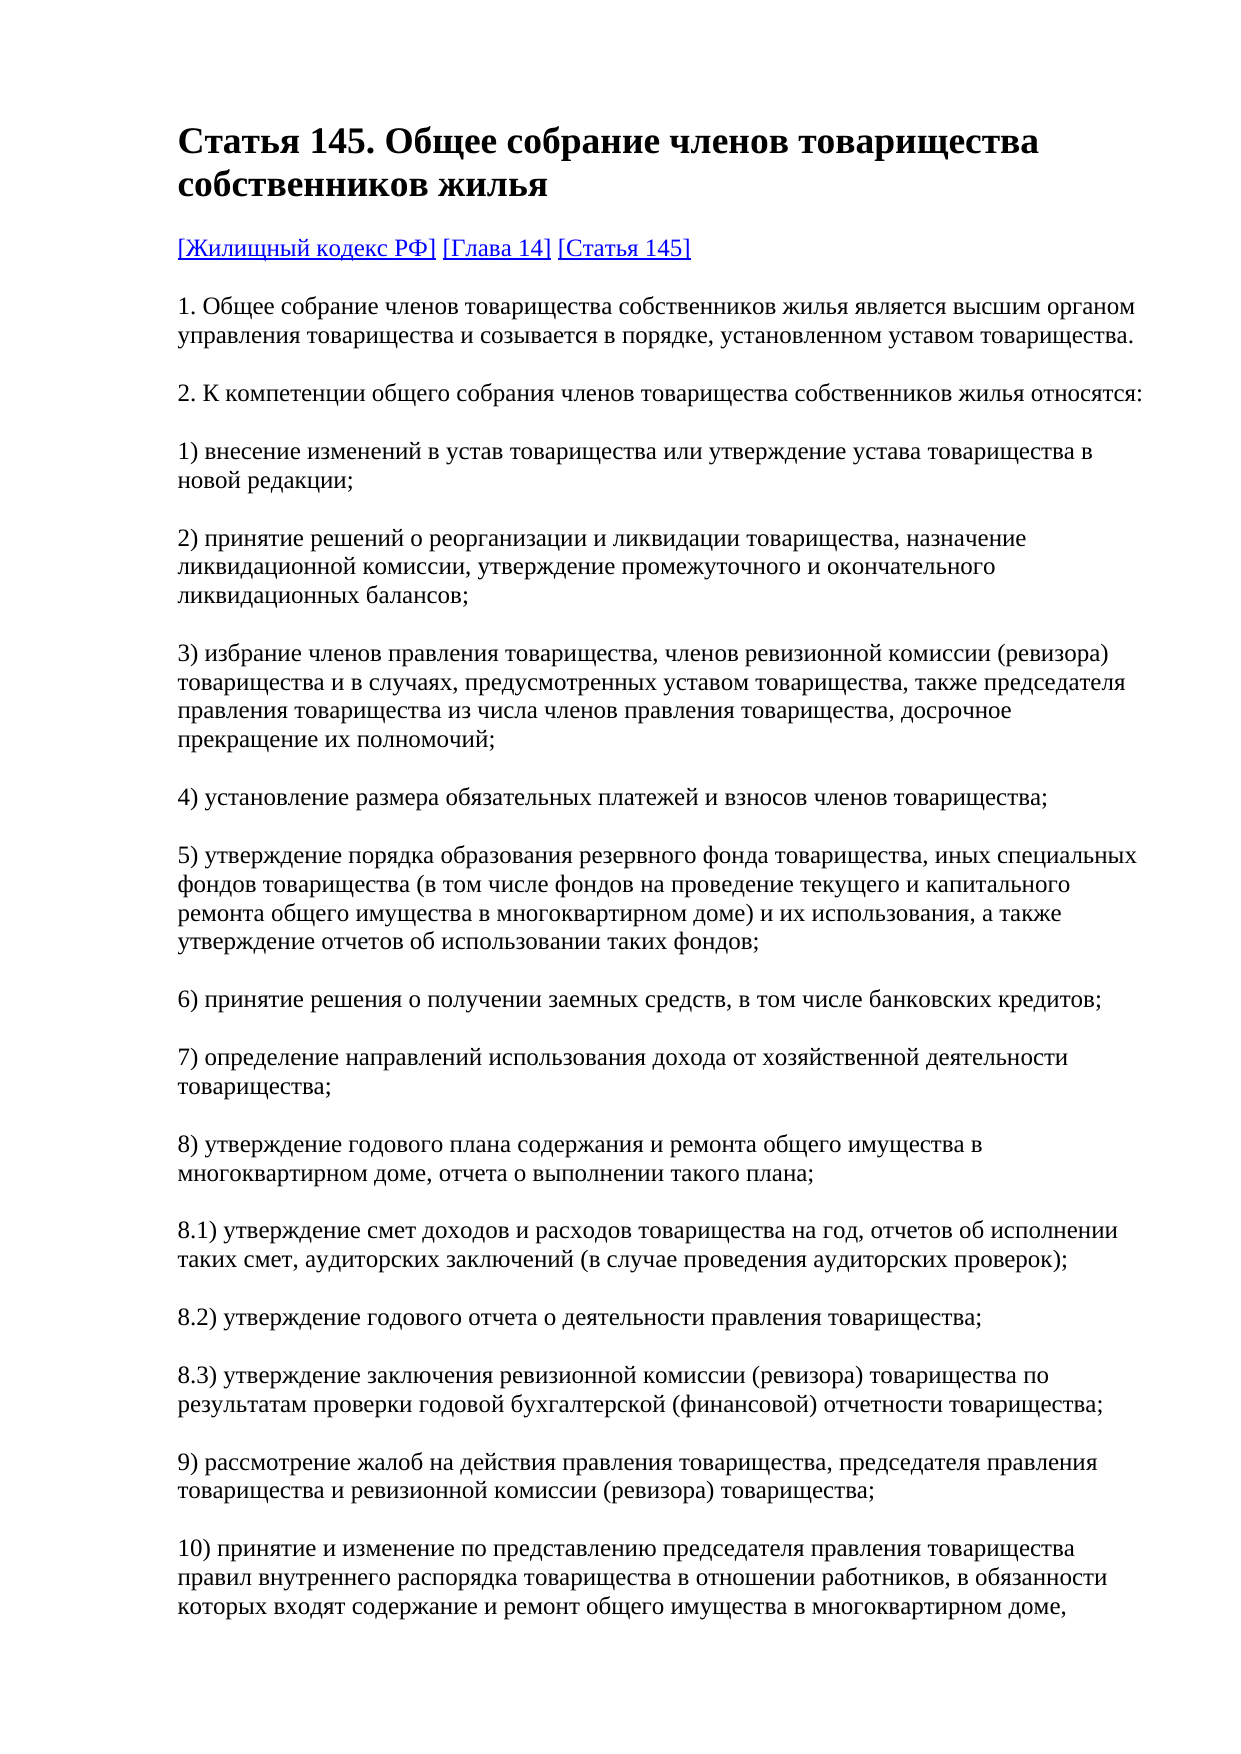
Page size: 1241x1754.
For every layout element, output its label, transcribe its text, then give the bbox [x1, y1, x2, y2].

text 8.1) утверждение смет доходов и расходов товарищества на год, отчетов об исполнении таких смет, аудиторских заключений (в случае проведения аудиторских проверок); [177, 1216, 1152, 1273]
text 8.2) утверждение годового отчета о деятельности правления товарищества; [177, 1302, 1152, 1331]
text 2) принятие решений о реорганизации и ликвидации товарищества, назначение ликвидационной комиссии, утверждение промежуточного и окончательного ликвидационных балансов; [177, 523, 1152, 609]
text 5) утверждение порядка образования резервного фонда товарищества, иных специальных фондов товарищества (в том числе фондов на проведение текущего и капитального ремонта общего имущества в многоквартирном доме) и их использования, а также утверждение отчетов об использовании таких фондов; [177, 840, 1152, 955]
text 3) избрание членов правления товарищества, членов ревизионной комиссии (ревизора) товарищества и в случаях, предусмотренных уставом товарищества, также председателя правления товарищества из числа членов правления товарищества, досрочное прекращение их полномочий; [177, 638, 1152, 753]
text 4) установление размера обязательных платежей и взносов членов товарищества; [177, 782, 1152, 811]
text Статья 145. Общее собрание членов товарищества собственников жилья [177, 118, 1152, 204]
text 2. К компетенции общего собрания членов товарищества собственников жилья относятся: [177, 378, 1152, 407]
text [177, 1533, 1152, 1620]
text 6) принятие решения о получении заемных средств, в том числе банковских кредитов; [177, 984, 1152, 1013]
text 8) утверждение годового плана содержания и ремонта общего имущества в многоквартирном доме, отчета о выполнении такого плана; [177, 1129, 1152, 1186]
text [Жилищный кодекс РФ] [Глава 14] [Статья 145] [177, 233, 1152, 262]
text 1) внесение изменений в устав товарищества или утверждение устава товарищества в новой редакции; [177, 436, 1152, 493]
text 9) рассмотрение жалоб на действия правления товарищества, председателя правления товарищества и ревизионной комиссии (ревизора) товарищества; [177, 1447, 1152, 1504]
text 1. Общее собрание членов товарищества собственников жилья является высшим органом управления товарищества и созывается в порядке, установленном уставом товарищества. [177, 291, 1152, 349]
text 7) определение направлений использования дохода от хозяйственной деятельности товарищества; [177, 1042, 1152, 1100]
text 8.3) утверждение заключения ревизионной комиссии (ревизора) товарищества по результатам проверки годовой бухгалтерской (финансовой) отчетности товарищества; [177, 1360, 1152, 1418]
